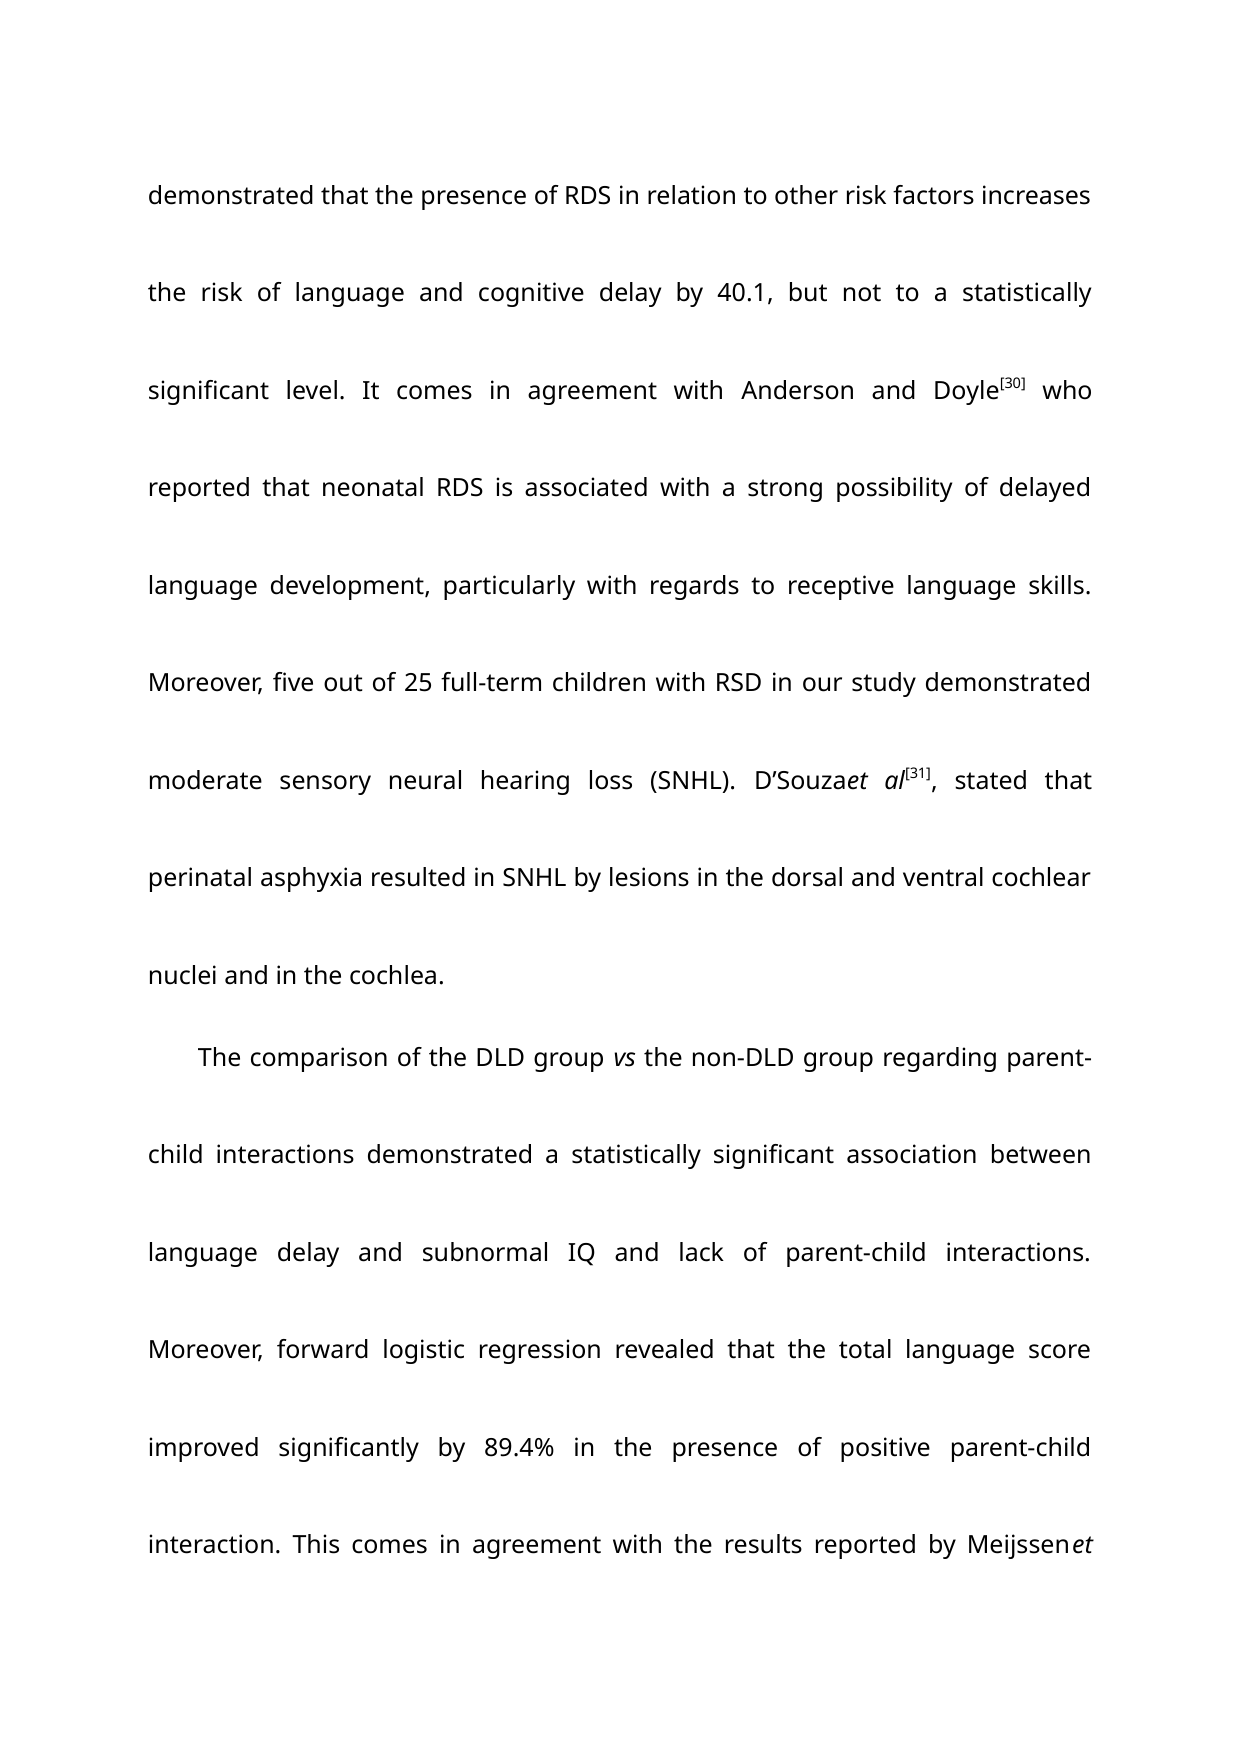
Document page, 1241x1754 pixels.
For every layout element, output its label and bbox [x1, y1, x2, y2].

text [148, 162, 1092, 1007]
text [148, 1024, 1092, 1576]
